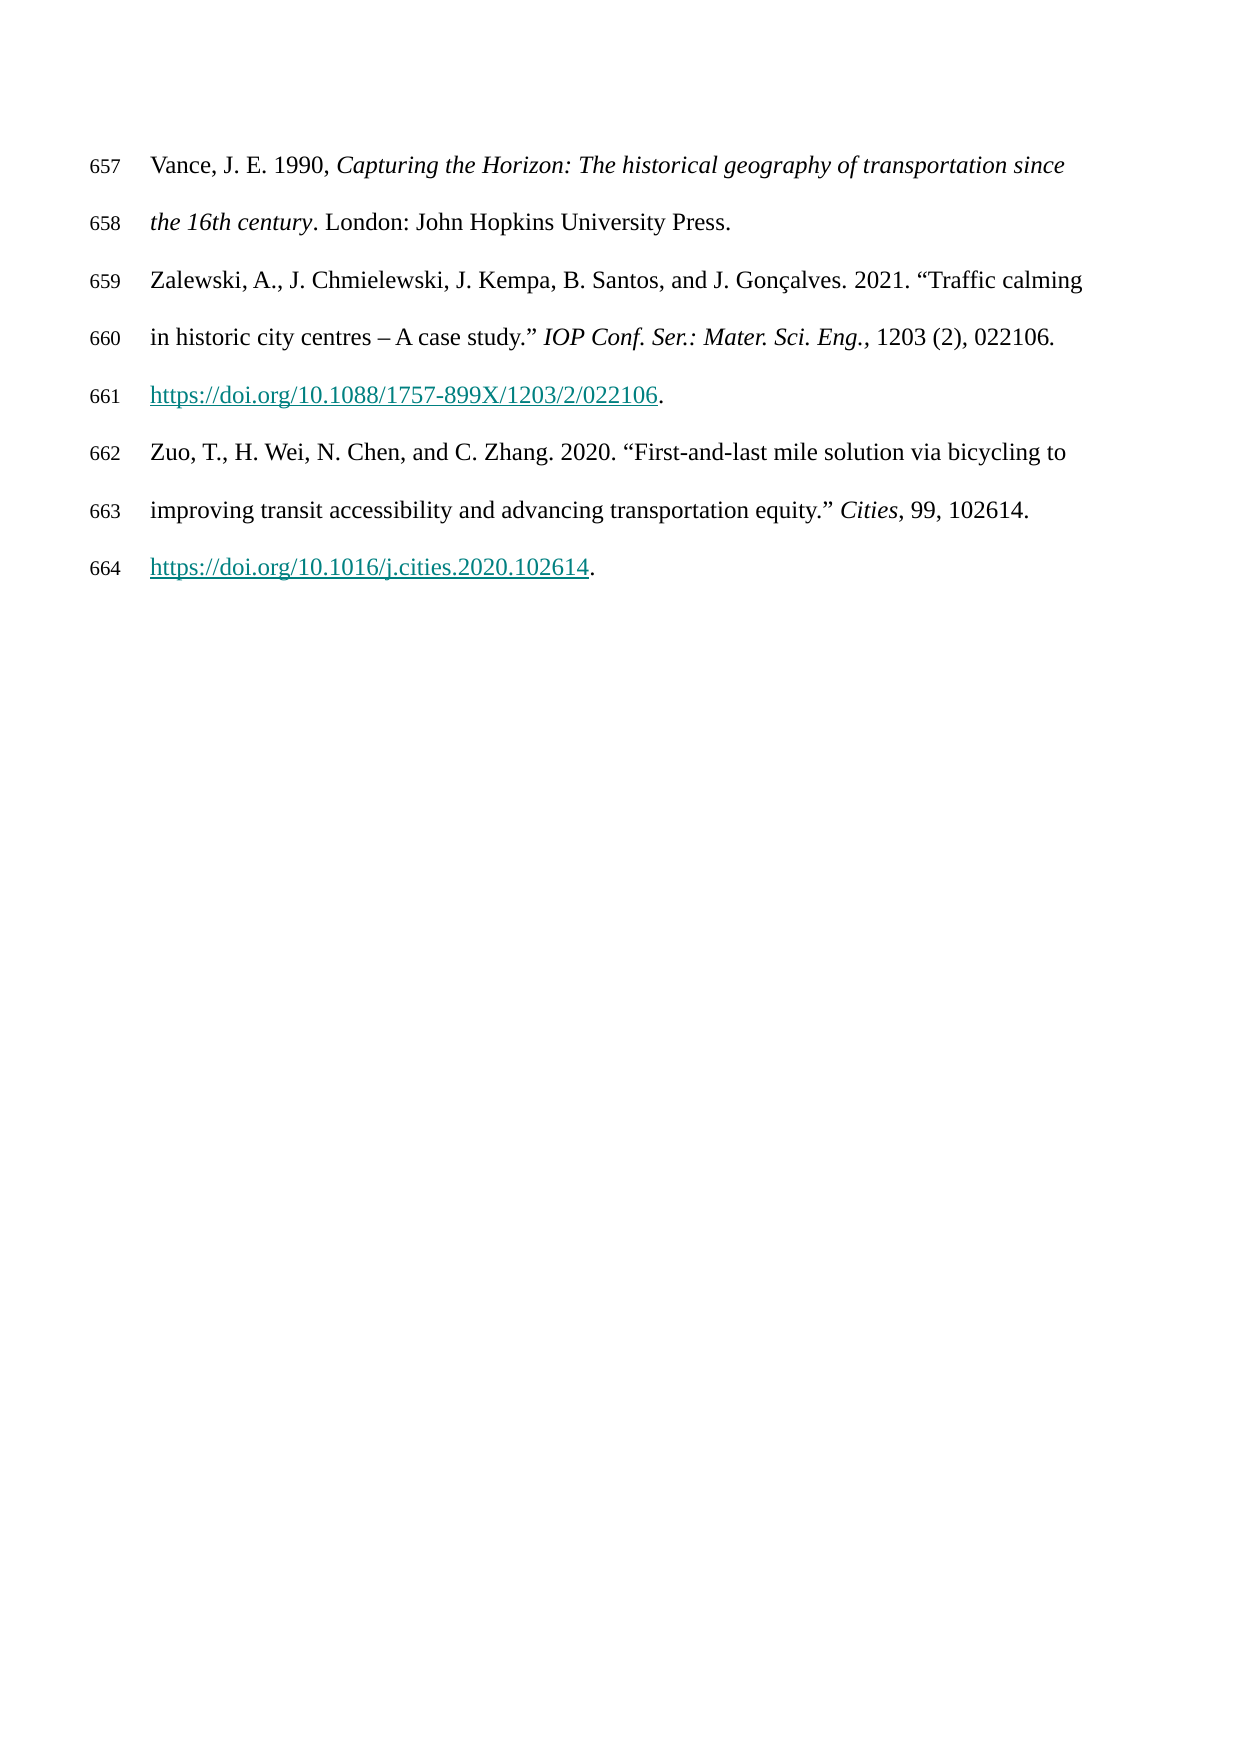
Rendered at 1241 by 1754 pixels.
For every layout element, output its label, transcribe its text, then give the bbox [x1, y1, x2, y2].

text Zuo, T., H. Wei, N. Chen, and C. Zhang. 2020. “First-and-last mile solution via bicycling to improving transit accessibility and advancing transportation equity.” Cities, 99, 102614. https://doi.org/10.1016/j.cities.2020.102614. [150, 437, 1090, 639]
text Zalewski, A., J. Chmielewski, J. Kempa, B. Santos, and J. Gonçalves. 2021. “Traffic calming in historic city centres – A case study.” IOP Conf. Ser.: Mater. Sci. Eng., 1203 (2), 022106. https://doi.org/10.1088/1757-899X/1203/2/022106. [150, 265, 1090, 409]
text Vance, J. E. 1990, Capturing the Horizon: The historical geography of transportation since the 16th century. London: John Hopkins University Press. [150, 150, 1090, 236]
